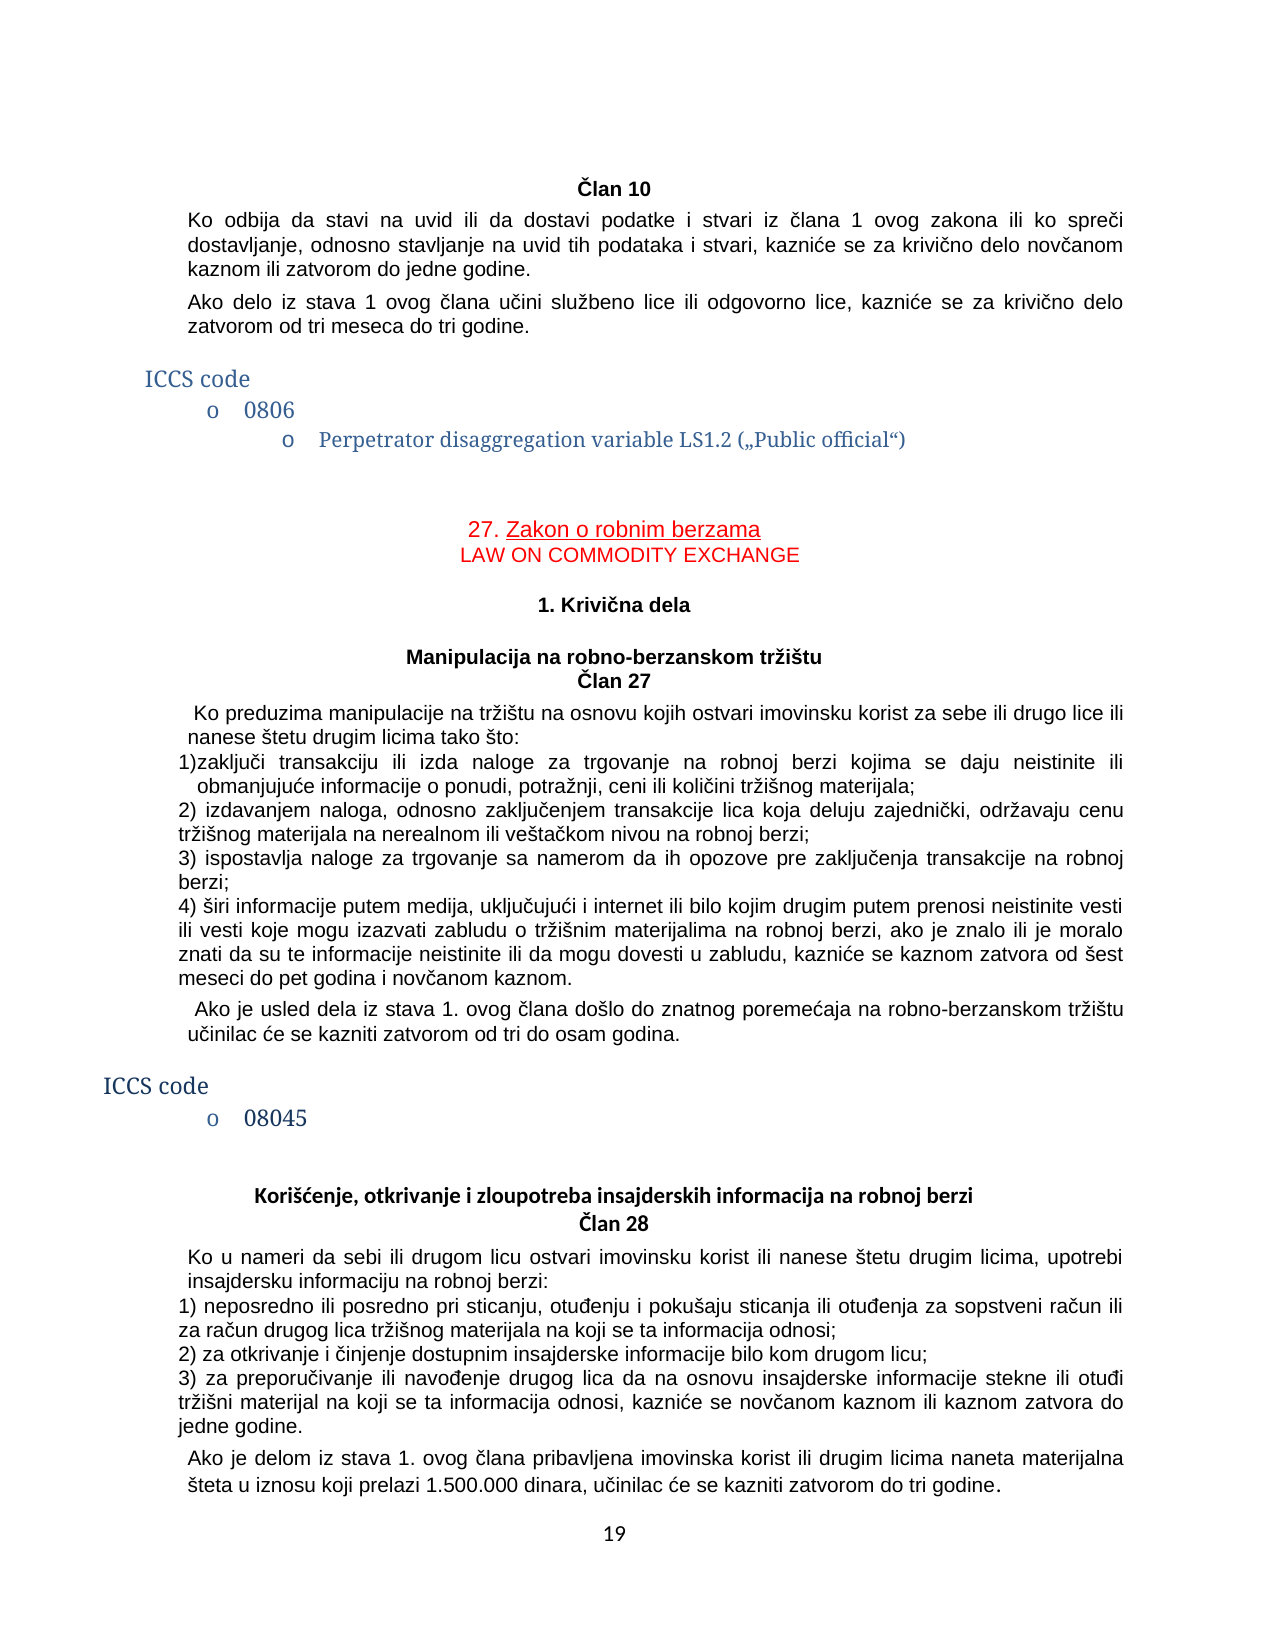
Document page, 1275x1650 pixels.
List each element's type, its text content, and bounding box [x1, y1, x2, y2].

list 08045 [206, 1102, 1125, 1133]
text 27. Zakon o robnim berzama [103, 516, 1125, 543]
text Ko u nameri da sebi ili drugom licu ostvari imovinsku korist ili nanese štetu drugim licima, upotrebi insajdersku informaciju na robnoj berzi: [187, 1244, 1125, 1293]
text ICCS code [103, 363, 1125, 394]
text Manipulacija na robno-berzanskom tržištu [103, 645, 1125, 669]
text LAW ON COMMODITY EXCHANGE [103, 543, 1125, 567]
list 0806 [206, 394, 1125, 425]
list Perpetrator disaggregation variable LS1.2 („Public official“) [281, 425, 1125, 454]
text Član 27 [103, 669, 1125, 693]
text Ako je delom iz stava 1. ovog člana pribavljena imovinska korist ili drugim licima naneta materijalna šteta u iznosu koji prelazi 1.500.000 dinara, učinilac će se kazniti zatvorom do tri godine. [187, 1445, 1125, 1498]
text 2) za otkrivanje i činjenje dostupnim insajderske informacije bilo kom drugom licu; [178, 1342, 1125, 1366]
text ICCS code [103, 1070, 1125, 1102]
text 1) neposredno ili posredno pri sticanju, otuđenju i pokušaju sticanja ili otuđenja za sopstveni račun ili za račun drugog lica tržišnog materijala na koji se ta informacija odnosi; [178, 1294, 1125, 1342]
text 4) širi informacije putem medija, uključujući i internet ili bilo kojim drugim putem prenosi neistinite vesti ili vesti koje mogu izazvati zabludu o tržišnim materijalima na robnoj berzi, ako je znalo ili je moralo znati da su te informacije neistinite ili da mogu dovesti u zabludu, kazniće se kaznom zatvora od šest meseci do pet godina i novčanom kaznom. [178, 893, 1125, 989]
text 1. Krivična dela [103, 593, 1125, 617]
text Ko odbija da stavi na uvid ili da dostavi podatke i stvari iz člana 1 ovog zakona ili ko spreči dostavljanje, odnosno stavljanje na uvid tih podataka i stvari, kazniće se za krivično delo novčanom kaznom ili zatvorom do jedne godine. [187, 208, 1125, 281]
text Član 28 [103, 1209, 1125, 1237]
text Ako delo iz stava 1 ovog člana učini službeno lice ili odgovorno lice, kazniće se za krivično delo zatvorom od tri meseca do tri godine. [187, 290, 1125, 338]
text Ako je usled dela iz stava 1. ovog člana došlo do znatnog poremećaja na robno-berzanskom tržištu učinilac će se kazniti zatvorom od tri do osam godina. [187, 997, 1125, 1046]
text Član 10 [103, 176, 1125, 200]
list zaključi transakciju ili izda naloge za trgovanje na robnoj berzi kojima se daju neistinite ili obmanjujuće informacije o ponudi, potražnji, ceni ili količini tržišnog materijala; [178, 750, 1125, 798]
text 2) izdavanjem naloga, odnosno zaključenjem transakcije lica koja deluju zajednički, održavaju cenu tržišnog materijala na nerealnom ili veštačkom nivou na robnoj berzi; [178, 798, 1125, 846]
text 3) za preporučivanje ili navođenje drugog lica da na osnovu insajderske informacije stekne ili otuđi tržišni materijal na koji se ta informacija odnosi, kazniće se novčanom kaznom ili kaznom zatvora do jedne godine. [178, 1366, 1125, 1437]
text Ko preduzima manipulacije na tržištu na osnovu kojih ostvari imovinsku korist za sebe ili drugo lice ili nanese štetu drugim licima tako što: [187, 701, 1125, 749]
text Korišćenje, otkrivanje i zloupotreba insajderskih informacija na robnoj berzi [103, 1181, 1125, 1209]
text 3) ispostavlja naloge za trgovanje sa namerom da ih opozove pre zaključenja transakcije na robnoj berzi; [178, 846, 1125, 893]
